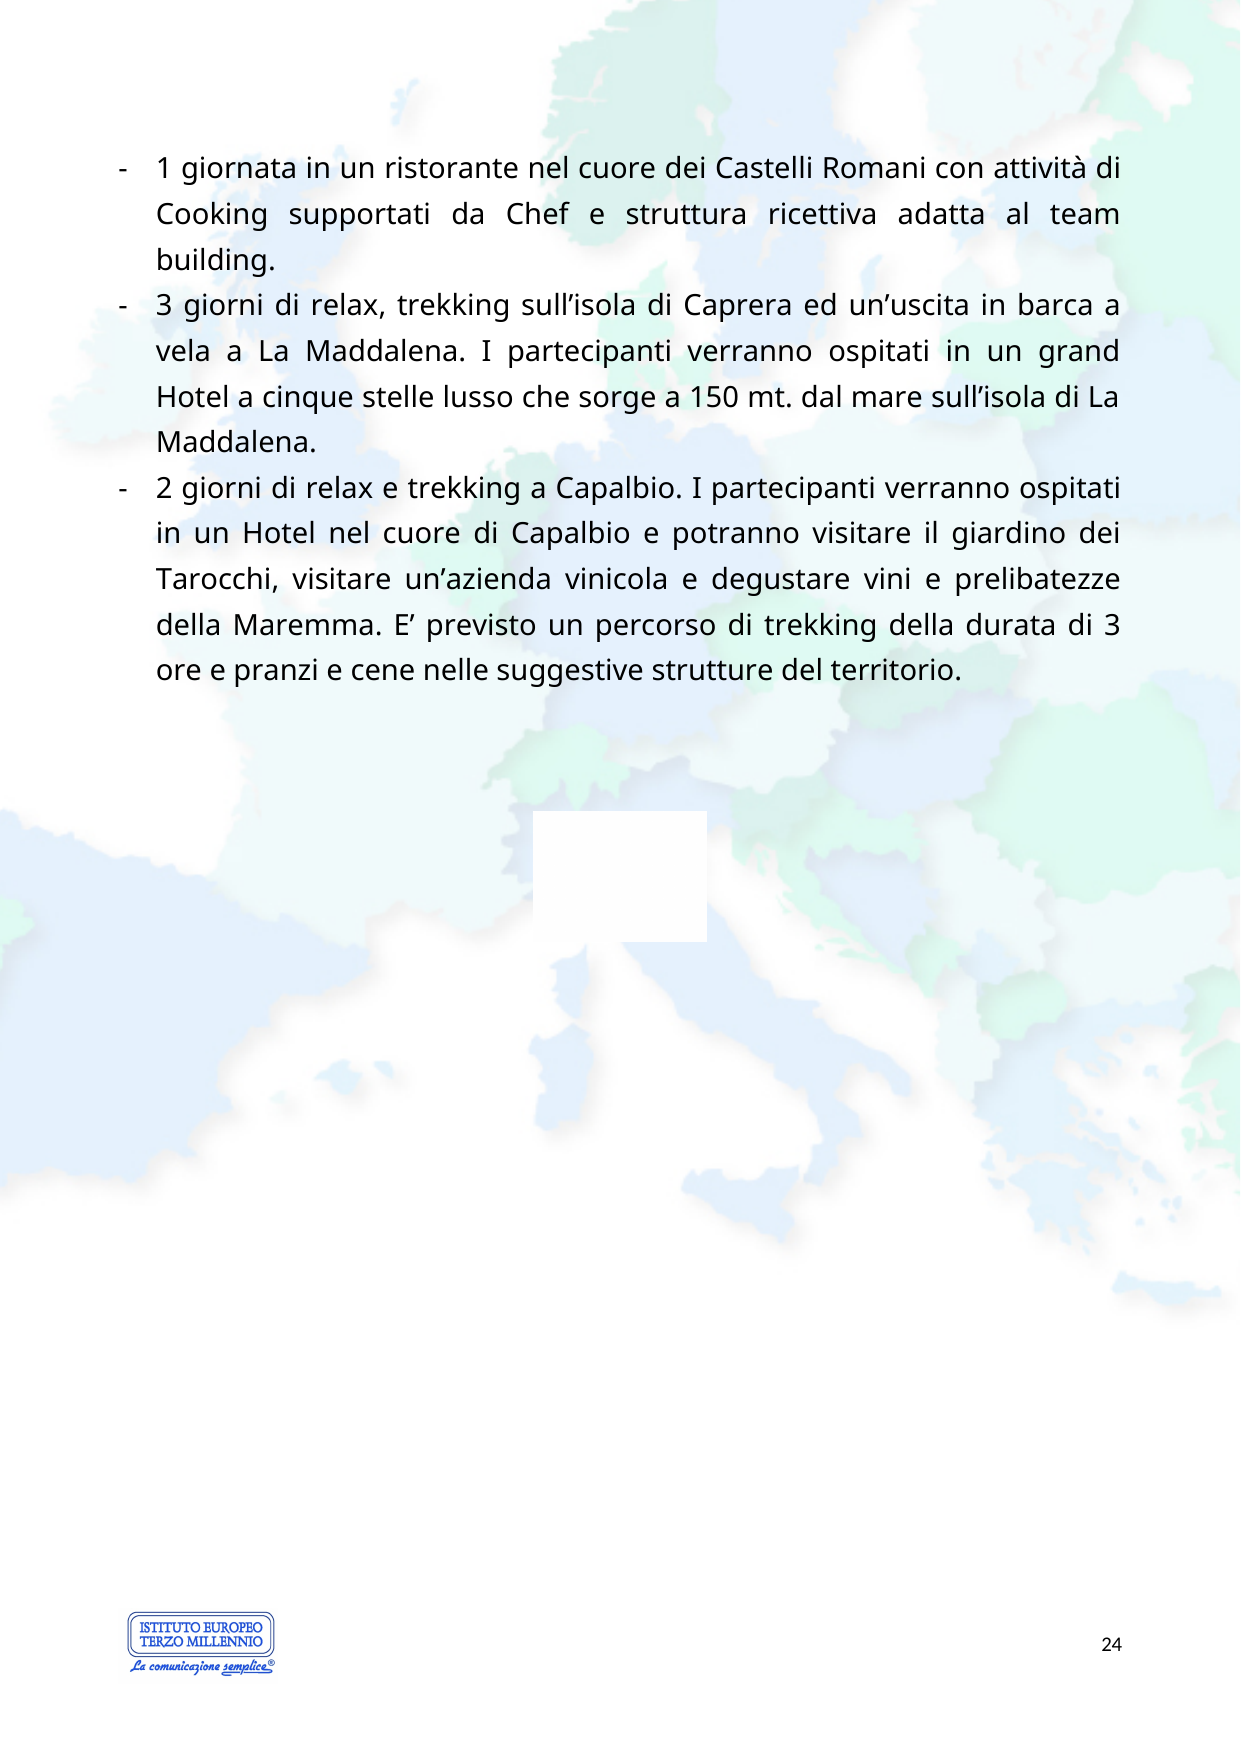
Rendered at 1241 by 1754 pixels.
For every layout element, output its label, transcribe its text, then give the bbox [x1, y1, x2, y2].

list 1 giornata in un ristorante nel cuore dei Castelli Romani con attività di Cooking supportati da Chef e struttura ricettiva adatta al team building. [118, 148, 1122, 279]
list 3 giorni di relax, trekking sull’isola di Caprera ed un’uscita in barca a vela a La Maddalena. I partecipanti verranno ospitati in un grand Hotel a cinque stelle lusso che sorge a 150 mt. dal mare sull’isola di La Maddalena. [118, 284, 1122, 461]
picture [0, 0, 1241, 1677]
list 2 giorni di relax e trekking a Capalbio. I partecipanti verranno ospitati in un Hotel nel cuore di Capalbio e potranno visitare il giardino dei Tarocchi, visitare un’azienda vinicola e degustare vini e prelibatezze della Maremma. E’ previsto un percorso di trekking della durata di 3 ore e pranzi e cene nelle suggestive strutture del territorio. [118, 467, 1122, 689]
